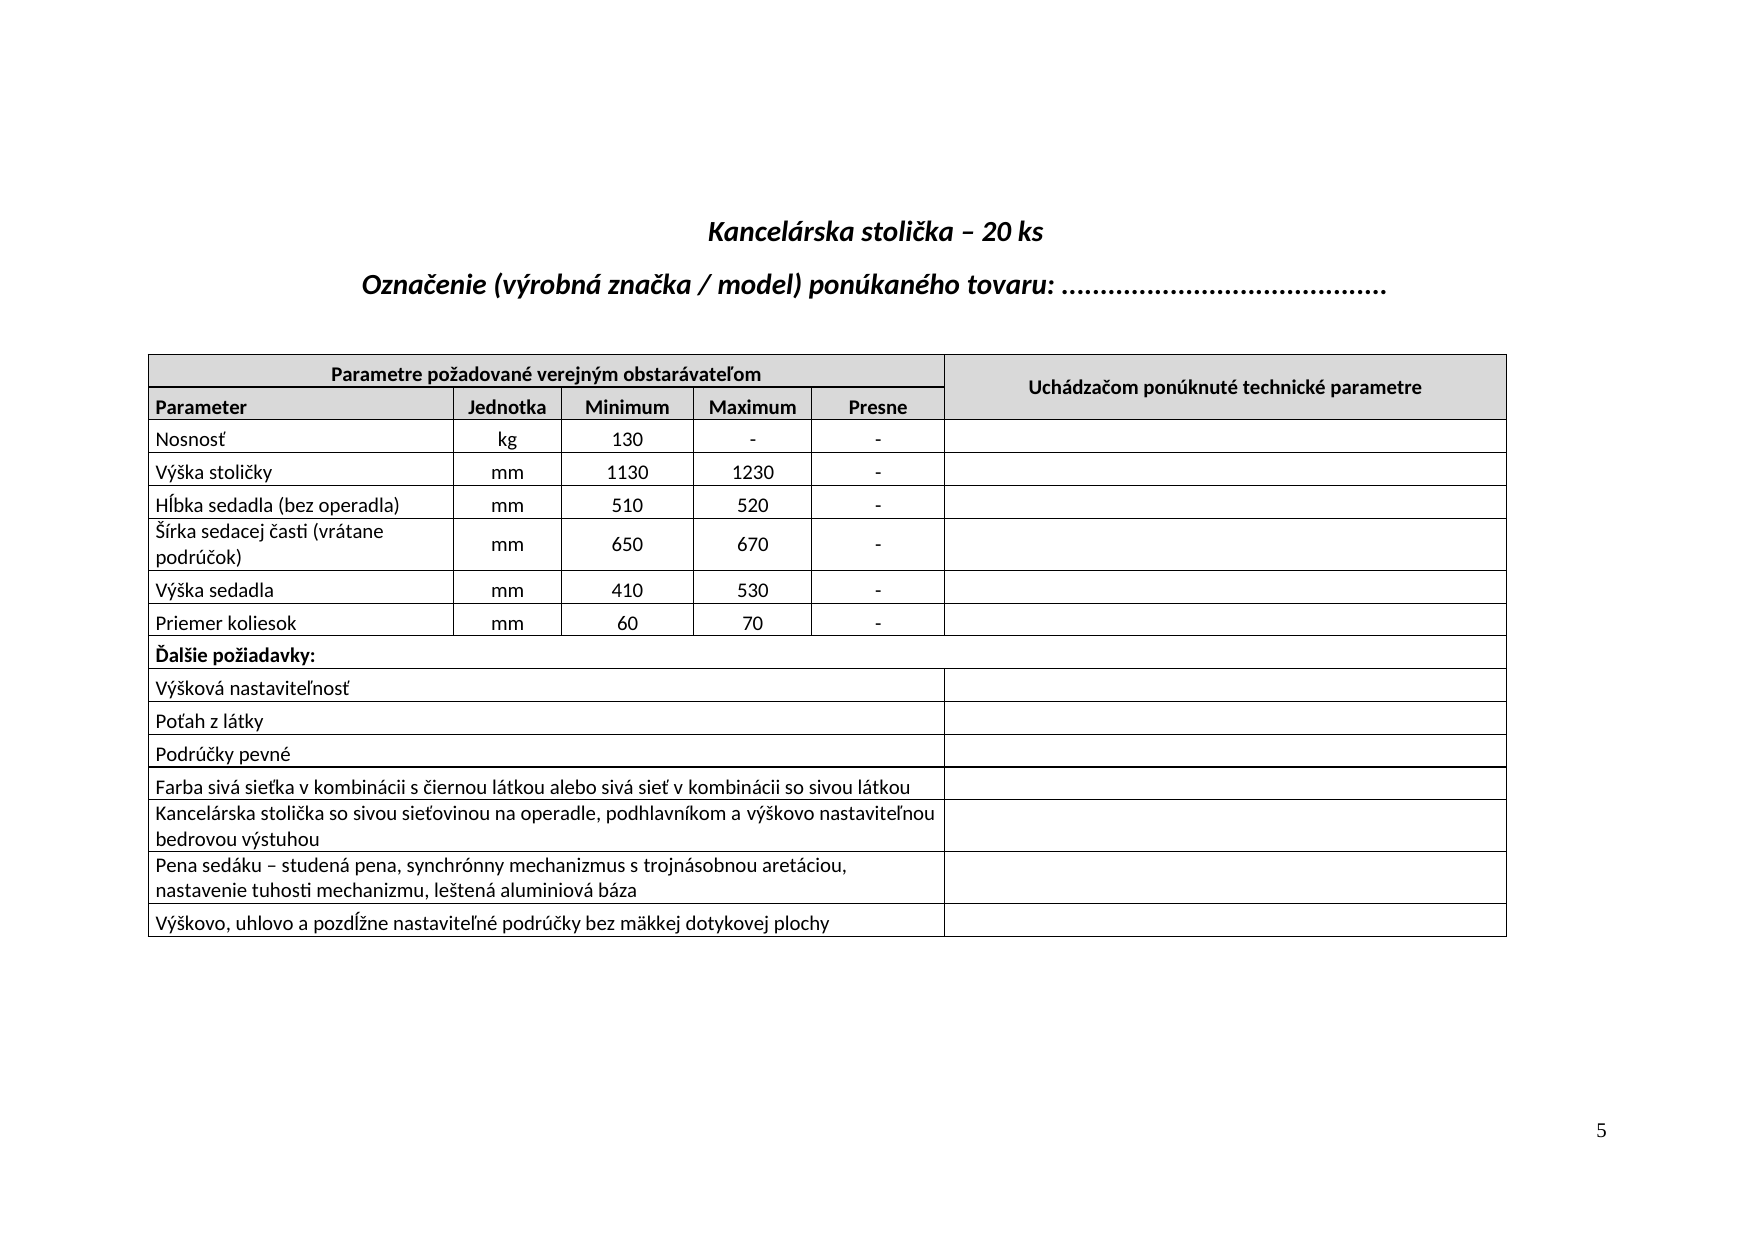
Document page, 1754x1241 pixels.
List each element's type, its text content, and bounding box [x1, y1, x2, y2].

table_cell Podrúčky pevné [149, 735, 944, 766]
table_cell 70 [694, 604, 811, 635]
table_cell [945, 453, 1506, 485]
table_cell Šírka sedacej časti (vrátane podrúčok) [149, 519, 453, 569]
table_cell Hĺbka sedadla (bez operadla) [149, 486, 453, 518]
table_cell Kancelárska stolička so sivou sieťovinou na operadle, podhlavníkom a výškovo nastaviteľnou bedrovou výstuhou [149, 800, 944, 851]
table_cell Minimum [562, 388, 693, 419]
table_cell kg [454, 420, 561, 452]
table_cell 650 [562, 519, 693, 569]
table_cell Presne [812, 388, 944, 419]
table_cell 1130 [562, 453, 693, 485]
table_cell [945, 486, 1506, 518]
text Kancelárska stolička – 20 ks [148, 213, 1606, 249]
table_cell 530 [694, 571, 811, 602]
table_cell [945, 604, 1506, 635]
table_cell mm [454, 604, 561, 635]
table_cell [945, 420, 1506, 452]
table_cell - [812, 486, 944, 518]
table_cell Parameter [149, 388, 453, 419]
table_cell [945, 702, 1506, 734]
table_cell Maximum [694, 388, 811, 419]
table_cell - [694, 420, 811, 452]
table_cell [945, 800, 1506, 851]
table_cell Výšková nastaviteľnosť [149, 669, 944, 701]
table_cell mm [454, 571, 561, 602]
table_cell Nosnosť [149, 420, 453, 452]
table_cell 60 [562, 604, 693, 635]
table_header Uchádzačom ponúknuté technické parametre [945, 355, 1506, 419]
table_cell 1230 [694, 453, 811, 485]
table_cell [945, 571, 1506, 602]
table_cell [945, 768, 1506, 799]
table_cell Výškovo, uhlovo a pozdĺžne nastaviteľné podrúčky bez mäkkej dotykovej plochy [149, 904, 944, 936]
table_cell mm [454, 486, 561, 518]
table_cell 130 [562, 420, 693, 452]
table_cell - [812, 453, 944, 485]
table_cell 520 [694, 486, 811, 518]
table_cell [945, 669, 1506, 701]
table_cell Poťah z látky [149, 702, 944, 734]
table_cell 670 [694, 519, 811, 569]
table_cell Výška sedadla [149, 571, 453, 602]
table_cell mm [454, 453, 561, 485]
table_header Parametre požadované verejným obstarávateľom [149, 355, 944, 386]
table_cell Jednotka [454, 388, 561, 419]
table_cell - [812, 420, 944, 452]
table_cell [945, 904, 1506, 936]
table_cell Pena sedáku – studená pena, synchrónny mechanizmus s trojnásobnou aretáciou, nastavenie tuhosti mechanizmu, leštená aluminiová báza [149, 852, 944, 903]
table_cell - [812, 519, 944, 569]
table_cell [945, 519, 1506, 569]
text Označenie (výrobná značka / model) ponúkaného tovaru: .......................................... [148, 266, 1606, 302]
table_cell 510 [562, 486, 693, 518]
table_cell - [812, 604, 944, 635]
table_cell [945, 735, 1506, 766]
table_cell Výška stoličky [149, 453, 453, 485]
table_cell Ďalšie požiadavky: [149, 636, 1506, 668]
table_cell Farba sivá sieťka v kombinácii s čiernou látkou alebo sivá sieť v kombinácii so sivou látkou [149, 768, 944, 799]
table_cell 410 [562, 571, 693, 602]
table_cell - [812, 571, 944, 602]
table_cell [945, 852, 1506, 903]
table_cell mm [454, 519, 561, 569]
table_cell Priemer koliesok [149, 604, 453, 635]
